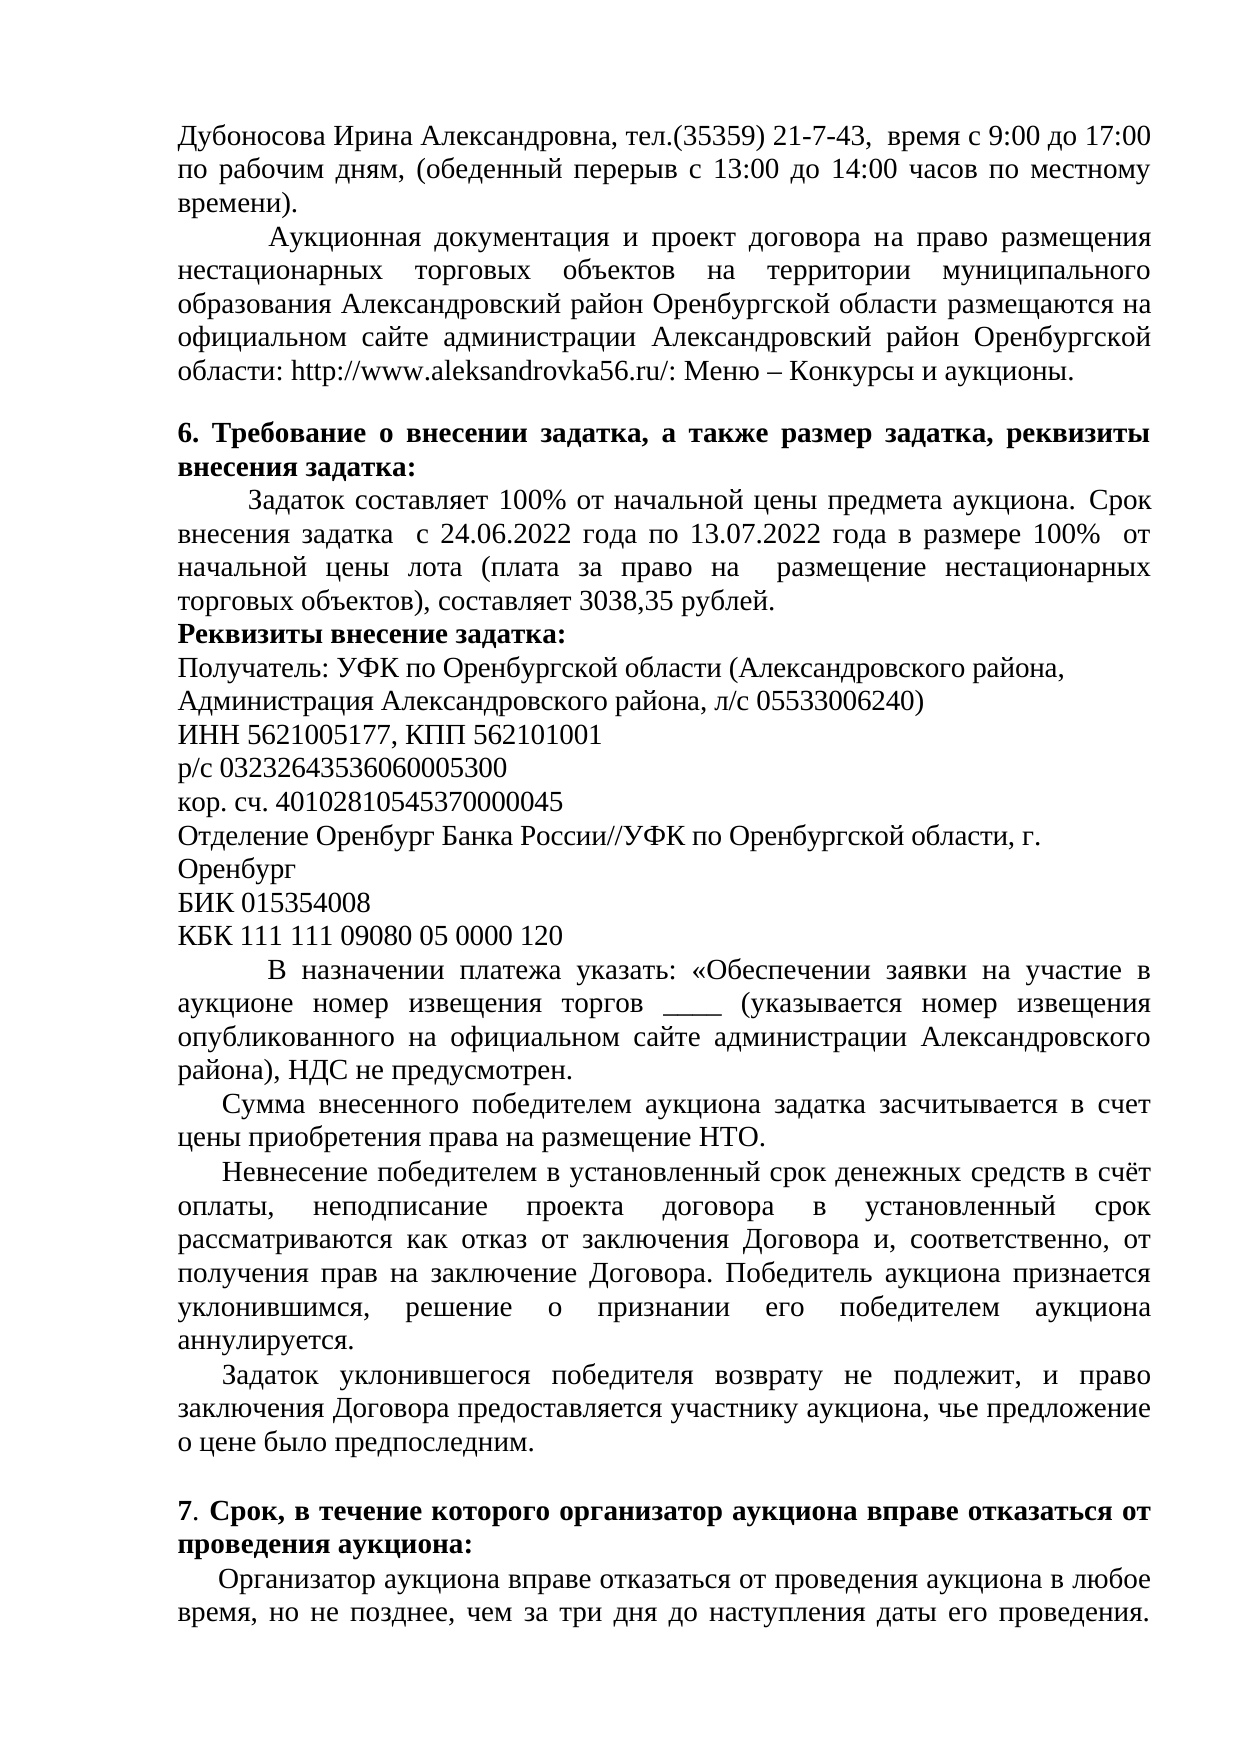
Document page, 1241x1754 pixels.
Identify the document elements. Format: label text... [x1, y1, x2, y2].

text В назначении платежа указать: «Обеспечении заявки на участие в аукционе номер извещения торгов ____ (указывается номер извещения опубликованного на официальном сайте администрации Александровского района), НДС не предусмотрен. [177, 952, 1152, 1086]
text Реквизиты внесение задатка: [177, 616, 1152, 650]
text кор. сч. 40102810545370000045 [177, 784, 1152, 818]
text 7. Срок, в течение которого организатор аукциона вправе отказаться от проведения аукциона: [177, 1493, 1152, 1560]
text Аукционная документация и проект договора на право размещения нестационарных торговых объектов на территории муниципального образования Александровский район Оренбургской области размещаются на официальном сайте администрации Александровский район Оренбургской области: http://www.aleksandrovka56.ru/: Меню – Конкурсы и аукционы. [177, 219, 1152, 386]
text БИК 015354008 [177, 885, 1152, 918]
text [177, 1561, 1152, 1628]
text 6. Требование о внесении задатка, а также размер задатка, реквизиты внесения задатка: [177, 415, 1152, 482]
text ИНН 5621005177, КПП 562101001 [177, 717, 1152, 751]
text Невнесение победителем в установленный срок денежных средств в счёт оплаты, неподписание проекта договора в установленный срок рассматриваются как отказ от заключения Договора и, соответственно, от получения прав на заключение Договора. Победитель аукциона признается уклонившимся, решение о признании его победителем аукциона аннулируется. [177, 1154, 1152, 1356]
text Получатель: УФК по Оренбургской области (Александровского района, Администрация Александровского района, л/с 05533006240) [177, 650, 1152, 717]
text р/с 03232643536060005300 [177, 751, 1152, 784]
text КБК 111 111 09080 05 0000 120 [177, 918, 1152, 952]
text Задаток уклонившегося победителя возврату не подлежит, и право заключения Договора предоставляется участнику аукциона, чье предложение о цене было предпоследним. [177, 1357, 1152, 1458]
text Отделение Оренбург Банка России//УФК по Оренбургской области, г. Оренбург [177, 818, 1152, 885]
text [177, 118, 1152, 219]
text Сумма внесенного победителем аукциона задатка засчитывается в счет цены приобретения права на размещение НТО. [177, 1086, 1152, 1153]
text Задаток составляет 100% от начальной цены предмета аукциона. Срок внесения задатка с 24.06.2022 года по 13.07.2022 года в размере 100% от начальной цены лота (плата за право на размещение нестационарных торговых объектов), составляет 3038,35 рублей. [177, 482, 1152, 616]
